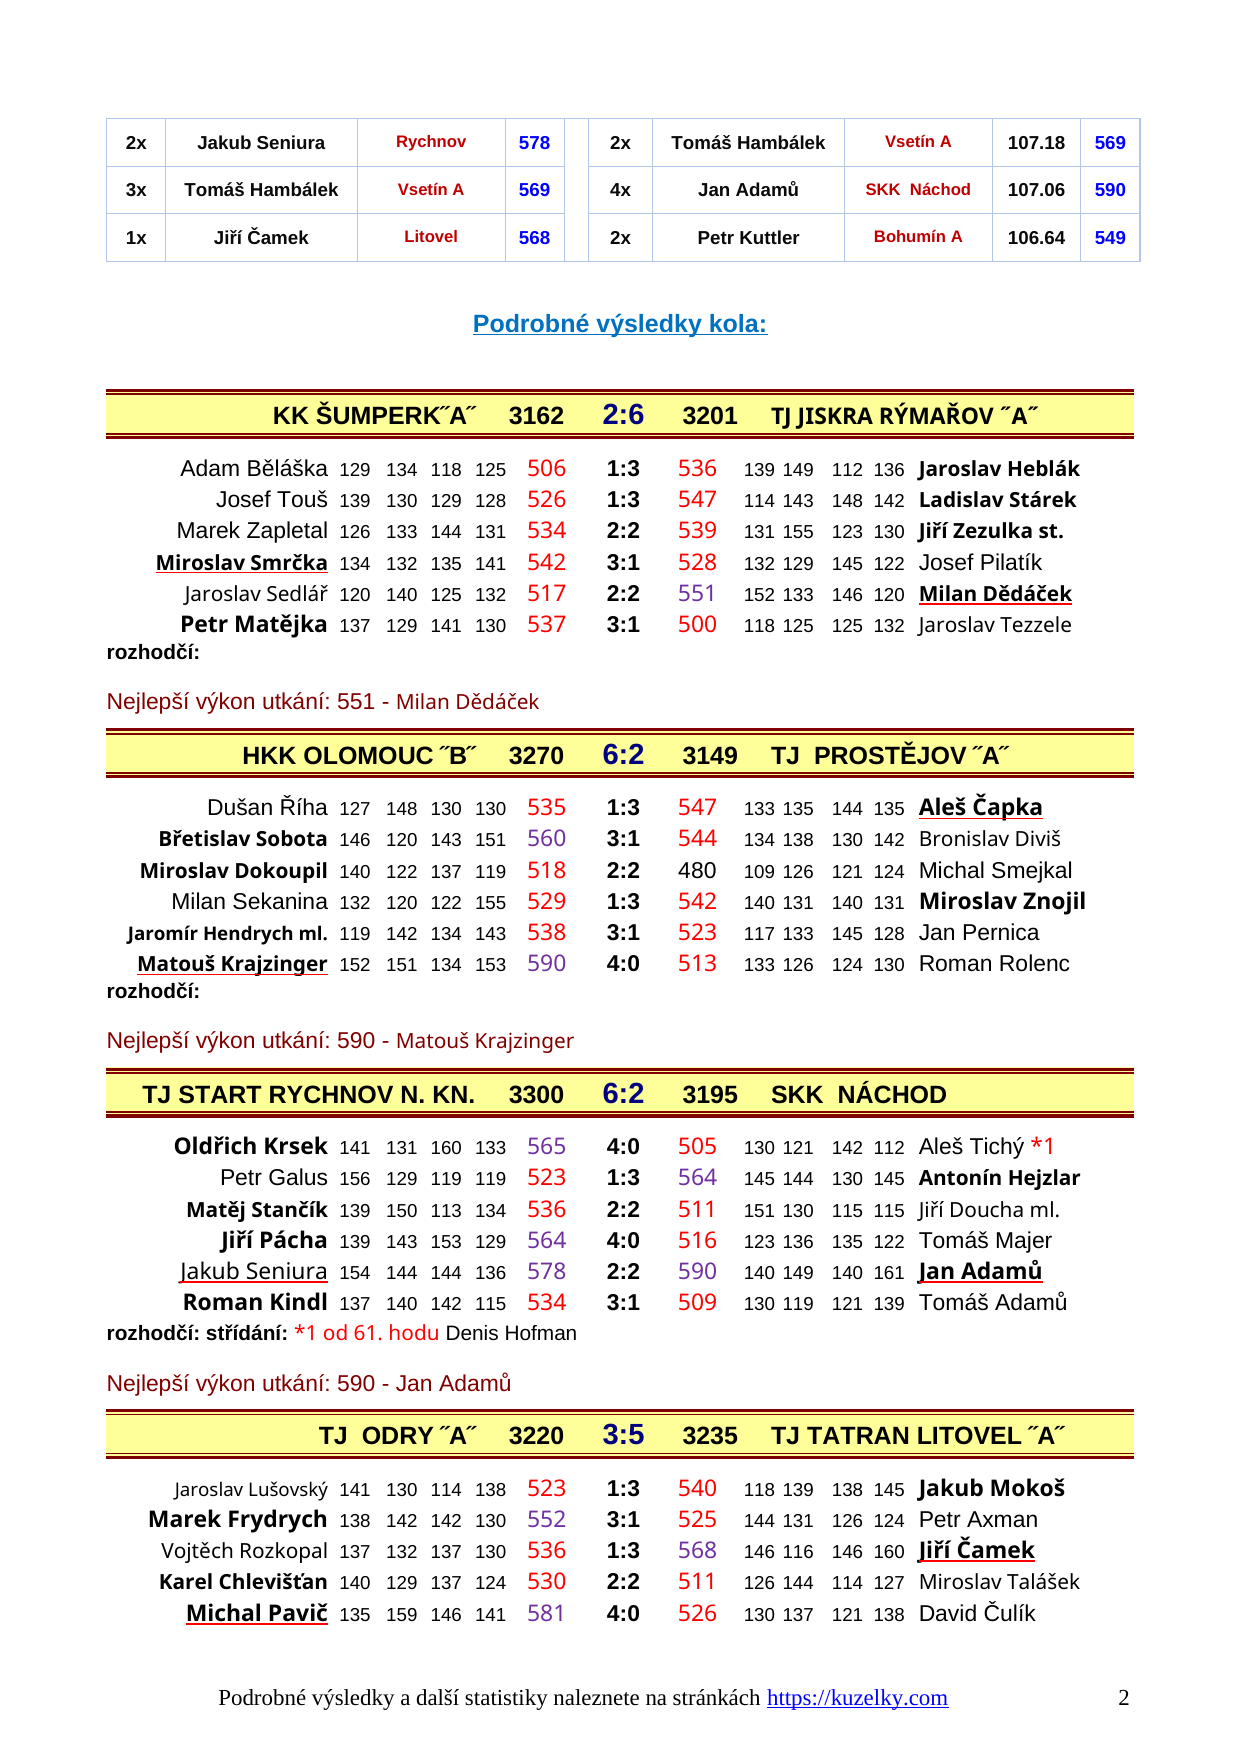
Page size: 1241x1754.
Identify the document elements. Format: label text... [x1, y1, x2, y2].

text Marek Zapletal 126 133 144 131 534 2:2 539 131 155 123 130 Jiří Zezulka st. [106, 514, 1134, 546]
text Josef Touš 139 130 129 128 526 1:3 547 114 143 148 142 Ladislav Stárek [106, 483, 1134, 514]
text Petr Matějka 137 129 141 130 537 3:1 500 118 125 125 132 Jaroslav Tezzele [106, 608, 1134, 639]
text Oldřich Krsek 141 131 160 133 565 4:0 505 130 121 142 112 Aleš Tichý *1 [106, 1130, 1134, 1161]
table_cell 1x [107, 214, 165, 261]
text Miroslav Dokoupil 140 122 137 119 518 2:2 480 109 126 121 124 Michal Smejkal [106, 853, 1134, 885]
table_cell 106.64 [993, 214, 1080, 261]
table_cell 4x [589, 167, 652, 213]
text Nejlepší výkon utkání: 590 - Matouš Krajzinger [106, 1026, 1134, 1055]
text Břetislav Sobota 146 120 143 151 560 3:1 544 134 138 130 142 Bronislav Diviš [106, 822, 1134, 853]
text Dušan Říha 127 148 130 130 535 1:3 547 133 135 144 135 Aleš Čapka [106, 791, 1134, 822]
table_cell 107.18 [993, 119, 1080, 166]
text Matouš Krajzinger 152 151 134 153 590 4:0 513 133 126 124 130 Roman Rolenc [106, 947, 1134, 978]
text Jaroslav Sedlář 120 140 125 132 517 2:2 551 152 133 146 120 Milan Dědáček [106, 577, 1134, 608]
table_cell Jan Adamů [653, 167, 844, 213]
text KK Šumperk˝A˝ 3162 2:6 3201 TJ Jiskra Rýmařov ˝A˝ [106, 395, 1134, 433]
text HKK Olomouc ˝B˝ 3270 6:2 3149 TJ Prostějov ˝A˝ [106, 735, 1134, 772]
table_cell Tomáš Hambálek [166, 167, 357, 213]
table_cell 568 [506, 214, 564, 261]
table_cell Jakub Seniura [166, 119, 357, 166]
text Matěj Stančík 139 150 113 134 536 2:2 511 151 130 115 115 Jiří Doucha ml. [106, 1193, 1134, 1224]
text rozhodčí: [106, 639, 1134, 663]
text Karel Chlevišťan 140 129 137 124 530 2:2 511 126 144 114 127 Miroslav Talášek [106, 1565, 1134, 1597]
text Jaroslav Lušovský 141 130 114 138 523 1:3 540 118 139 138 145 Jakub Mokoš [106, 1472, 1134, 1503]
text Vojtěch Rozkopal 137 132 137 130 536 1:3 568 146 116 146 160 Jiří Čamek [106, 1534, 1134, 1565]
table_cell Jiří Čamek [166, 214, 357, 261]
text Marek Frydrych 138 142 142 130 552 3:1 525 144 131 126 124 Petr Axman [106, 1503, 1134, 1534]
table_cell 2x [589, 214, 652, 261]
text Jakub Seniura 154 144 144 136 578 2:2 590 140 149 140 161 Jan Adamů [106, 1255, 1134, 1286]
table_cell 590 [1081, 167, 1139, 213]
table_cell 578 [506, 119, 564, 166]
table_cell 3x [107, 167, 165, 213]
table_cell Bohumín A [845, 214, 992, 261]
text rozhodčí: střídání: *1 od 61. hodu Denis Hofman [106, 1318, 1134, 1346]
table_cell Rychnov [358, 119, 505, 166]
text Milan Sekanina 132 120 122 155 529 1:3 542 140 131 140 131 Miroslav Znojil [106, 885, 1134, 916]
text Michal Pavič 135 159 146 141 581 4:0 526 130 137 121 138 David Čulík [106, 1597, 1134, 1628]
text Miroslav Smrčka 134 132 135 141 542 3:1 528 132 129 145 122 Josef Pilatík [106, 546, 1134, 577]
text Nejlepší výkon utkání: 590 - Jan Adamů [106, 1370, 1134, 1396]
text Petr Galus 156 129 119 119 523 1:3 564 145 144 130 145 Antonín Hejzlar [106, 1161, 1134, 1193]
text Roman Kindl 137 140 142 115 534 3:1 509 130 119 121 139 Tomáš Adamů [106, 1286, 1134, 1318]
text rozhodčí: [106, 978, 1134, 1002]
table_cell Tomáš Hambálek [653, 119, 844, 166]
table_cell 107.06 [993, 167, 1080, 213]
table_cell Litovel [358, 214, 505, 261]
table_cell 2x [107, 119, 165, 166]
table_cell SKK Náchod [845, 167, 992, 213]
text Adam Běláška 129 134 118 125 506 1:3 536 139 149 112 136 Jaroslav Heblák [106, 452, 1134, 483]
text Jaromír Hendrych ml. 119 142 134 143 538 3:1 523 117 133 145 128 Jan Pernica [106, 916, 1134, 947]
text Nejlepší výkon utkání: 551 - Milan Dědáček [106, 687, 1134, 716]
table_cell 569 [1081, 119, 1139, 166]
text Podrobné výsledky kola: [94, 308, 1145, 337]
table_cell 549 [1081, 214, 1139, 261]
text TJ Start Rychnov n. Kn. 3300 6:2 3195 SKK Náchod [106, 1074, 1134, 1111]
text TJ Odry ˝A˝ 3220 3:5 3235 TJ Tatran Litovel ˝A˝ [106, 1415, 1134, 1453]
table_cell 2x [589, 119, 652, 166]
table_cell 569 [506, 167, 564, 213]
table_cell Vsetín A [358, 167, 505, 213]
table_cell Vsetín A [845, 119, 992, 166]
table_cell Petr Kuttler [653, 214, 844, 261]
text Jiří Pácha 139 143 153 129 564 4:0 516 123 136 135 122 Tomáš Majer [106, 1224, 1134, 1255]
